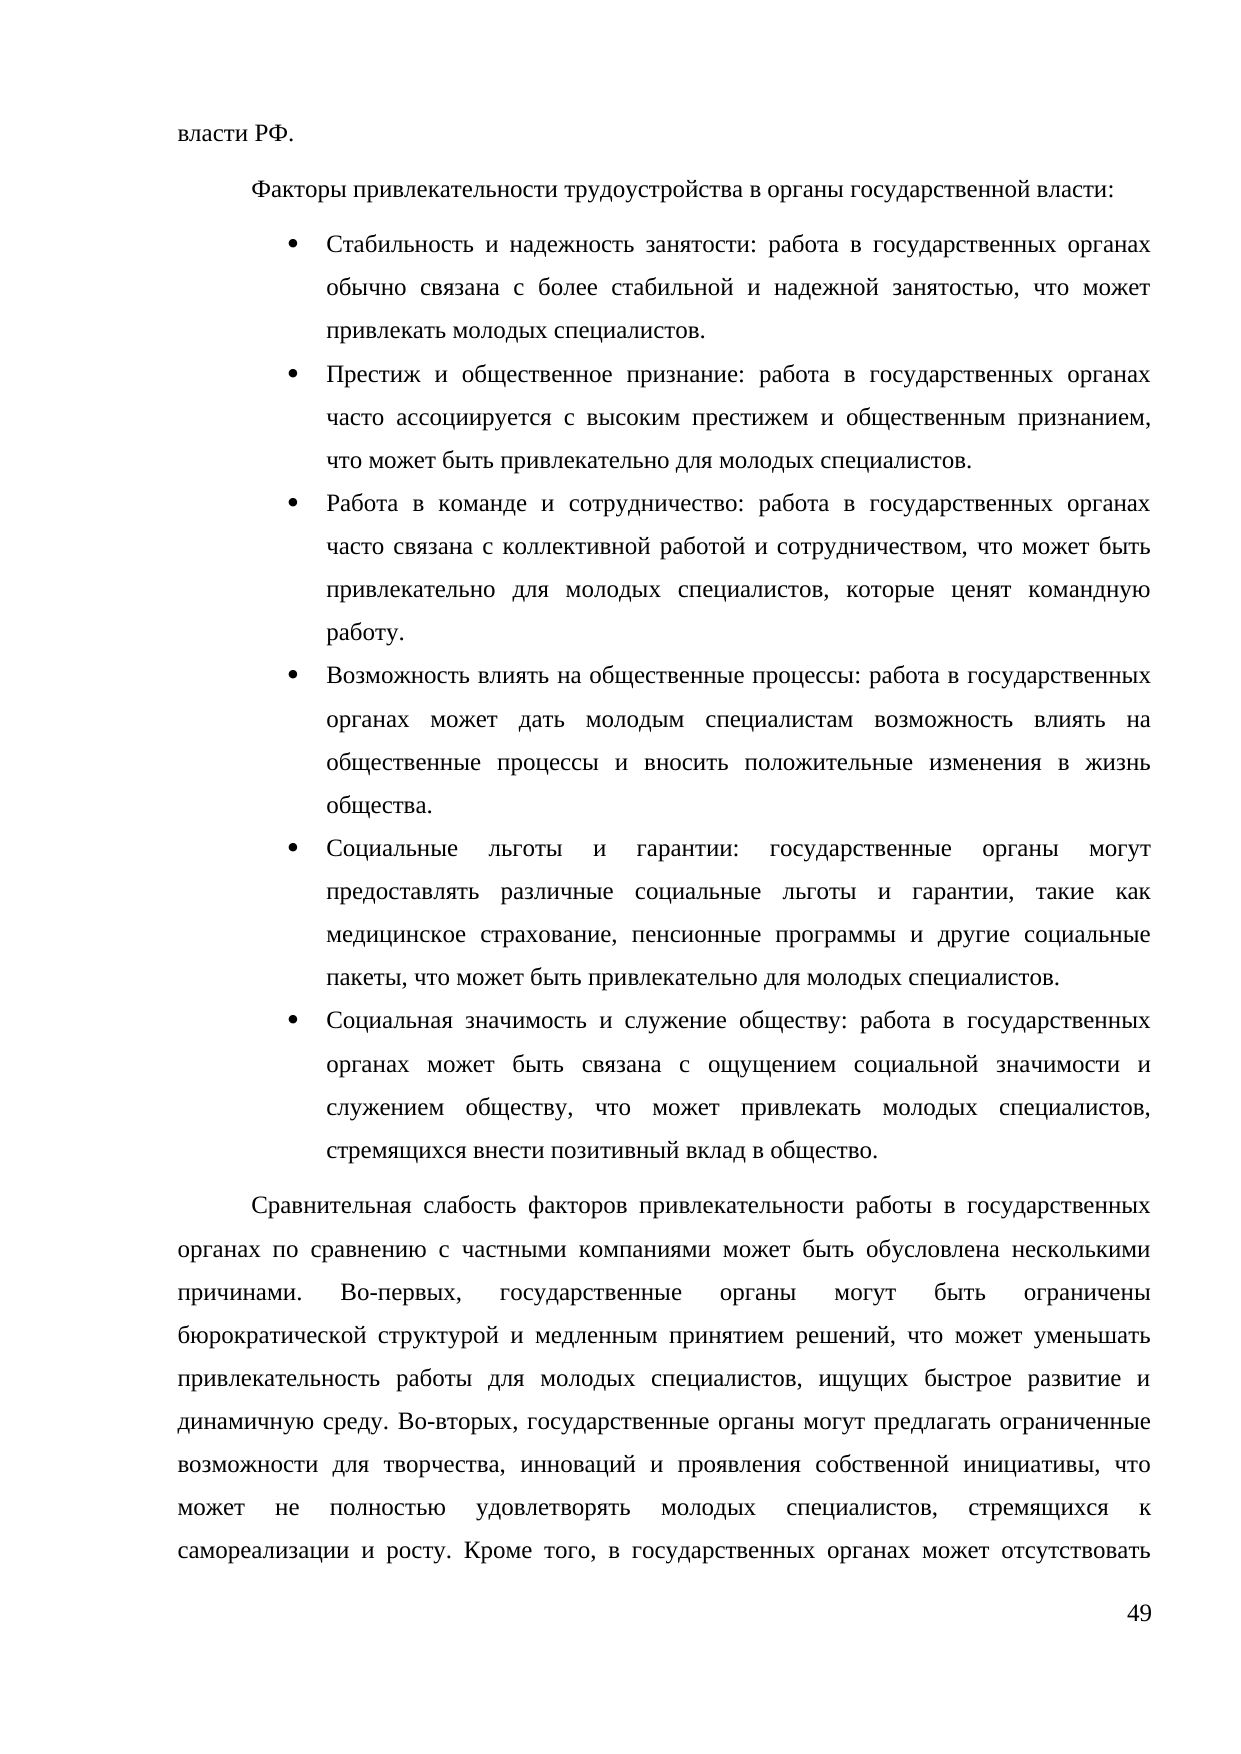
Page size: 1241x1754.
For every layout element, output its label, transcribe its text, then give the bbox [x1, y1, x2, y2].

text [177, 118, 1152, 147]
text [177, 1191, 1152, 1564]
text Факторы привлекательности трудоустройства в органы государственной власти: [177, 174, 1152, 202]
list Престиж и общественное признание: работа в государственных органах часто ассоциируется с высоким престижем и общественным признанием, что может быть привлекательно для молодых специалистов. [288, 359, 1152, 474]
list Социальные льготы и гарантии: государственные органы могут предоставлять различные социальные льготы и гарантии, такие как медицинское страхование, пенсионные программы и другие социальные пакеты, что может быть привлекательно для молодых специалистов. [288, 833, 1152, 991]
list Возможность влиять на общественные процессы: работа в государственных органах может дать молодым специалистам возможность влиять на общественные процессы и вносить положительные изменения в жизнь общества. [288, 661, 1152, 819]
list Работа в команде и сотрудничество: работа в государственных органах часто связана с коллективной работой и сотрудничеством, что может быть привлекательно для молодых специалистов, которые ценят командную работу. [288, 488, 1152, 646]
list Социальная значимость и служение обществу: работа в государственных органах может быть связана с ощущением социальной значимости и служением обществу, что может привлекать молодых специалистов, стремящихся внести позитивный вклад в общество. [288, 1006, 1152, 1164]
list Стабильность и надежность занятости: работа в государственных органах обычно связана с более стабильной и надежной занятостью, что может привлекать молодых специалистов. [288, 229, 1152, 344]
